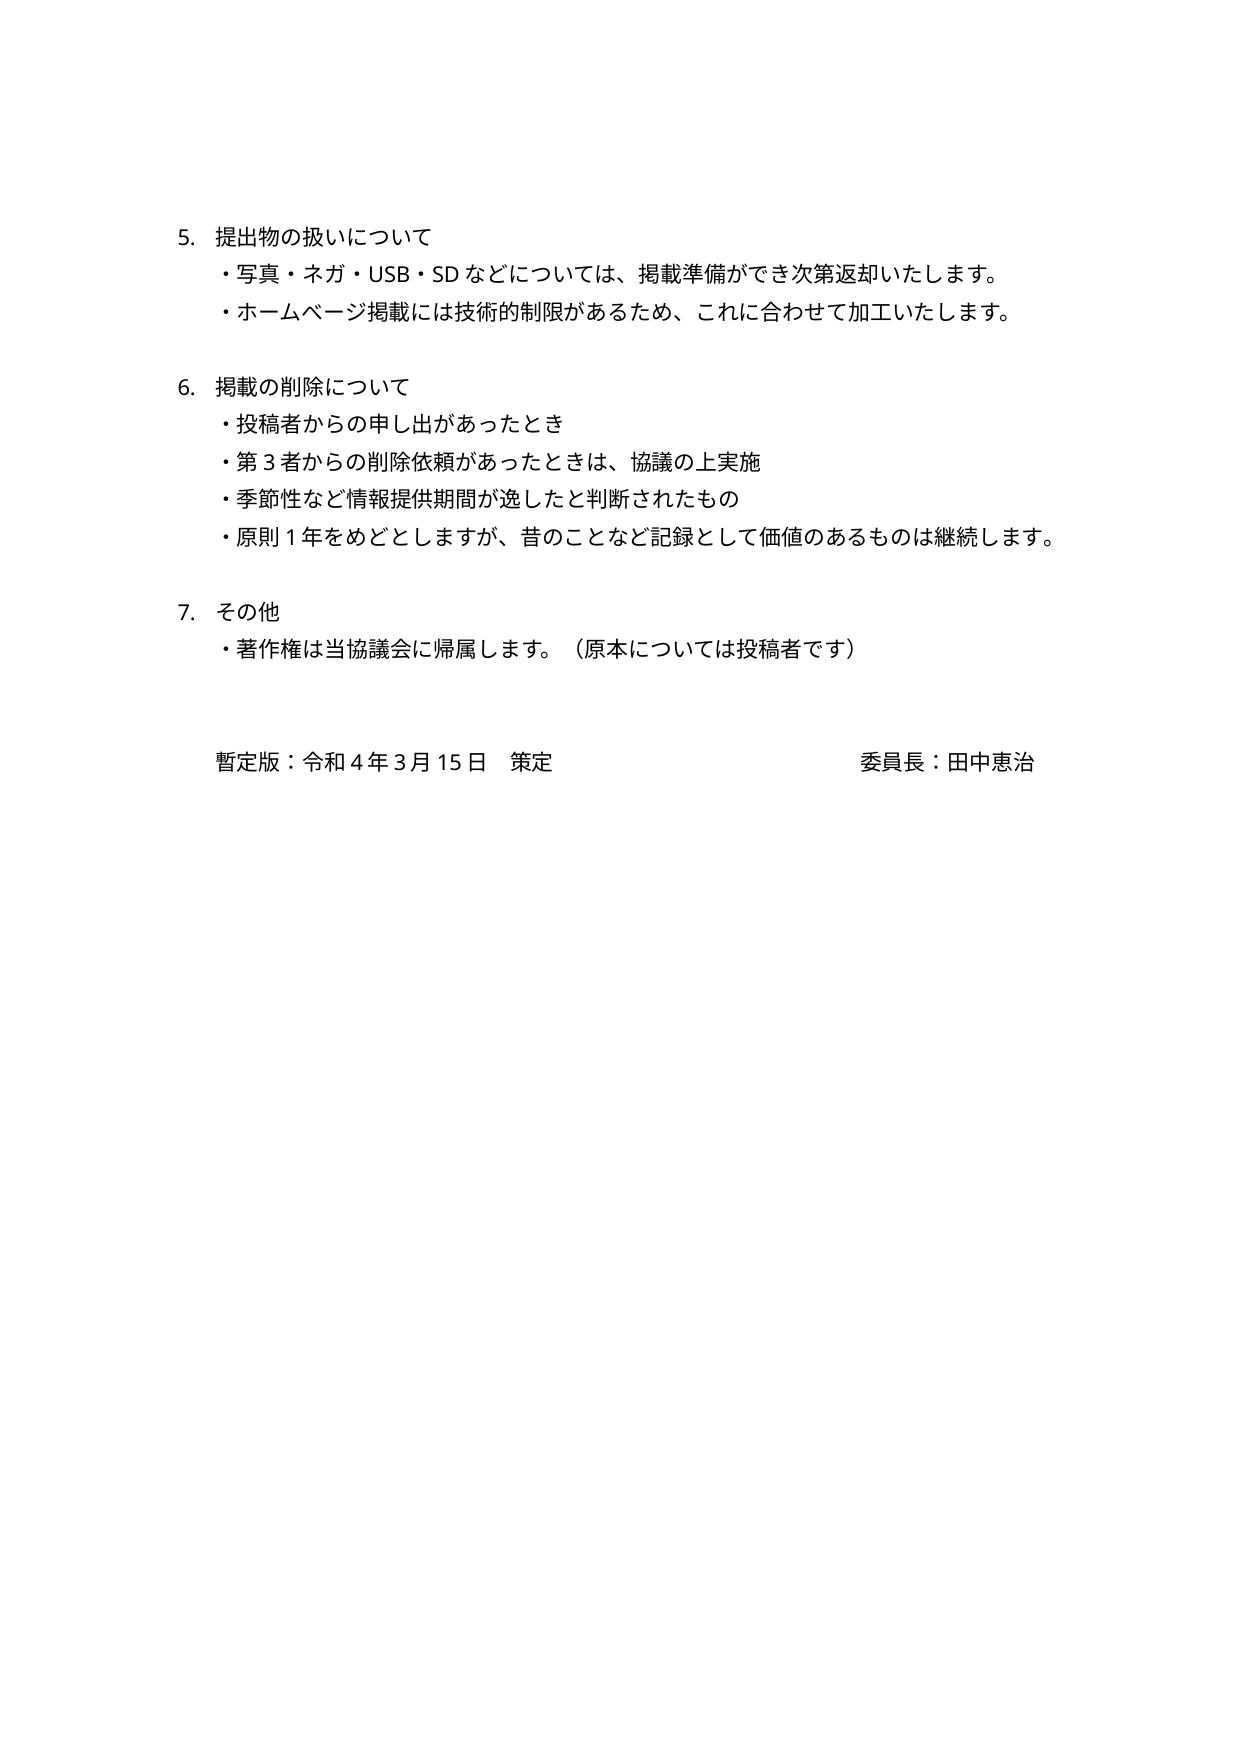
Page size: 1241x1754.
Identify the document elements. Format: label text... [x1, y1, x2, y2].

list その他 [177, 592, 1063, 629]
list 暫定版：令和4年3月15日 策定 委員長：田中恵治 [215, 742, 1063, 779]
list ・原則1年をめどとしますが、昔のことなど記録として価値のあるものは継続します。 [215, 517, 1063, 554]
list 提出物の扱いについて [177, 217, 1063, 254]
list ・投稿者からの申し出があったとき [215, 404, 1063, 442]
list ・季節性など情報提供期間が逸したと判断されたもの [215, 479, 1063, 517]
list 掲載の削除について [177, 367, 1063, 404]
list ・著作権は当協議会に帰属します。（原本については投稿者です） [215, 629, 1063, 667]
list ・ホームべージ掲載には技術的制限があるため、これに合わせて加工いたします。 [215, 292, 1063, 329]
list ・写真・ネガ・USB・SDなどについては、掲載準備ができ次第返却いたします。 [215, 254, 1063, 292]
list ・第3者からの削除依頼があったときは、協議の上実施 [215, 442, 1063, 479]
